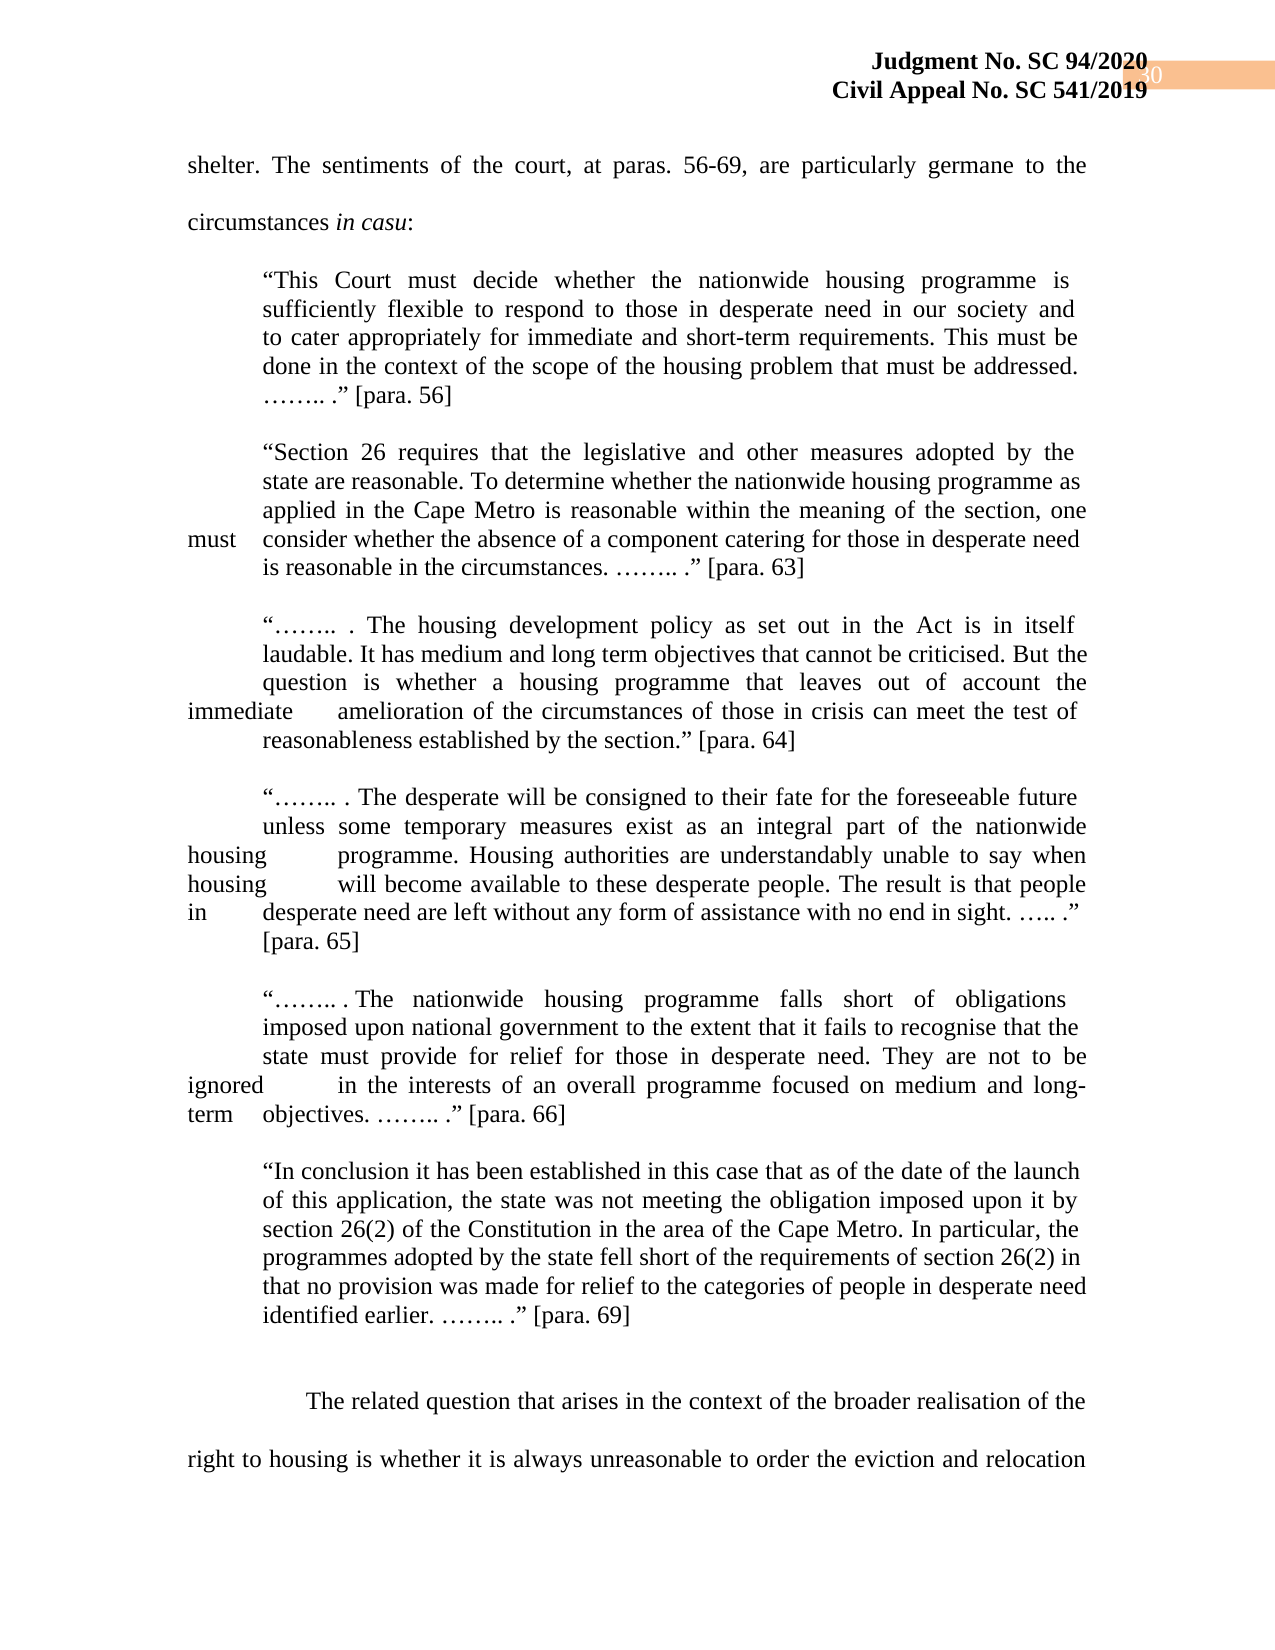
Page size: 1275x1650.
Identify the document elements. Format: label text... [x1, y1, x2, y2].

text “In conclusion it has been established in this case that as of the date of the launch of this application, the state was not meeting the obligation imposed upon it by section 26(2) of the Constitution in the area of the Cape Metro. In particular, the programmes adopted by the state fell short of the requirements of section 26(2) in that no provision was made for relief to the categories of people in desperate need identified earlier. …….. .” [para. 69] [187, 1156, 1087, 1329]
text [187, 1386, 1087, 1472]
text “…….. . The desperate will be consigned to their fate for the foreseeable future unless some temporary measures exist as an integral part of the nationwide housing programme. Housing authorities are understandably unable to say when housing will become available to these desperate people. The result is that people in desperate need are left without any form of assistance with no end in sight. ….. .” [para. 65] [187, 782, 1087, 955]
text “…….. . The nationwide housing programme falls short of obligations imposed upon national government to the extent that it fails to recognise that the state must provide for relief for those in desperate need. They are not to be ignored in the interests of an overall programme focused on medium and long-term objectives. …….. .” [para. 66] [187, 984, 1087, 1127]
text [187, 150, 1087, 236]
text “…….. . The housing development policy as set out in the Act is in itself laudable. It has medium and long term objectives that cannot be criticised. But the question is whether a housing programme that leaves out of account the immediate amelioration of the circumstances of those in crisis can meet the test of reasonableness established by the section.” [para. 64] [187, 610, 1087, 754]
text “Section 26 requires that the legislative and other measures adopted by the state are reasonable. To determine whether the nationwide housing programme as applied in the Cape Metro is reasonable within the meaning of the section, one must consider whether the absence of a component catering for those in desperate need is reasonable in the circumstances. …….. .” [para. 63] [187, 437, 1087, 581]
text “This Court must decide whether the nationwide housing programme is sufficiently flexible to respond to those in desperate need in our society and to cater appropriately for immediate and short-term requirements. This must be done in the context of the scope of the housing problem that must be addressed. …….. .” [para. 56] [187, 265, 1087, 409]
